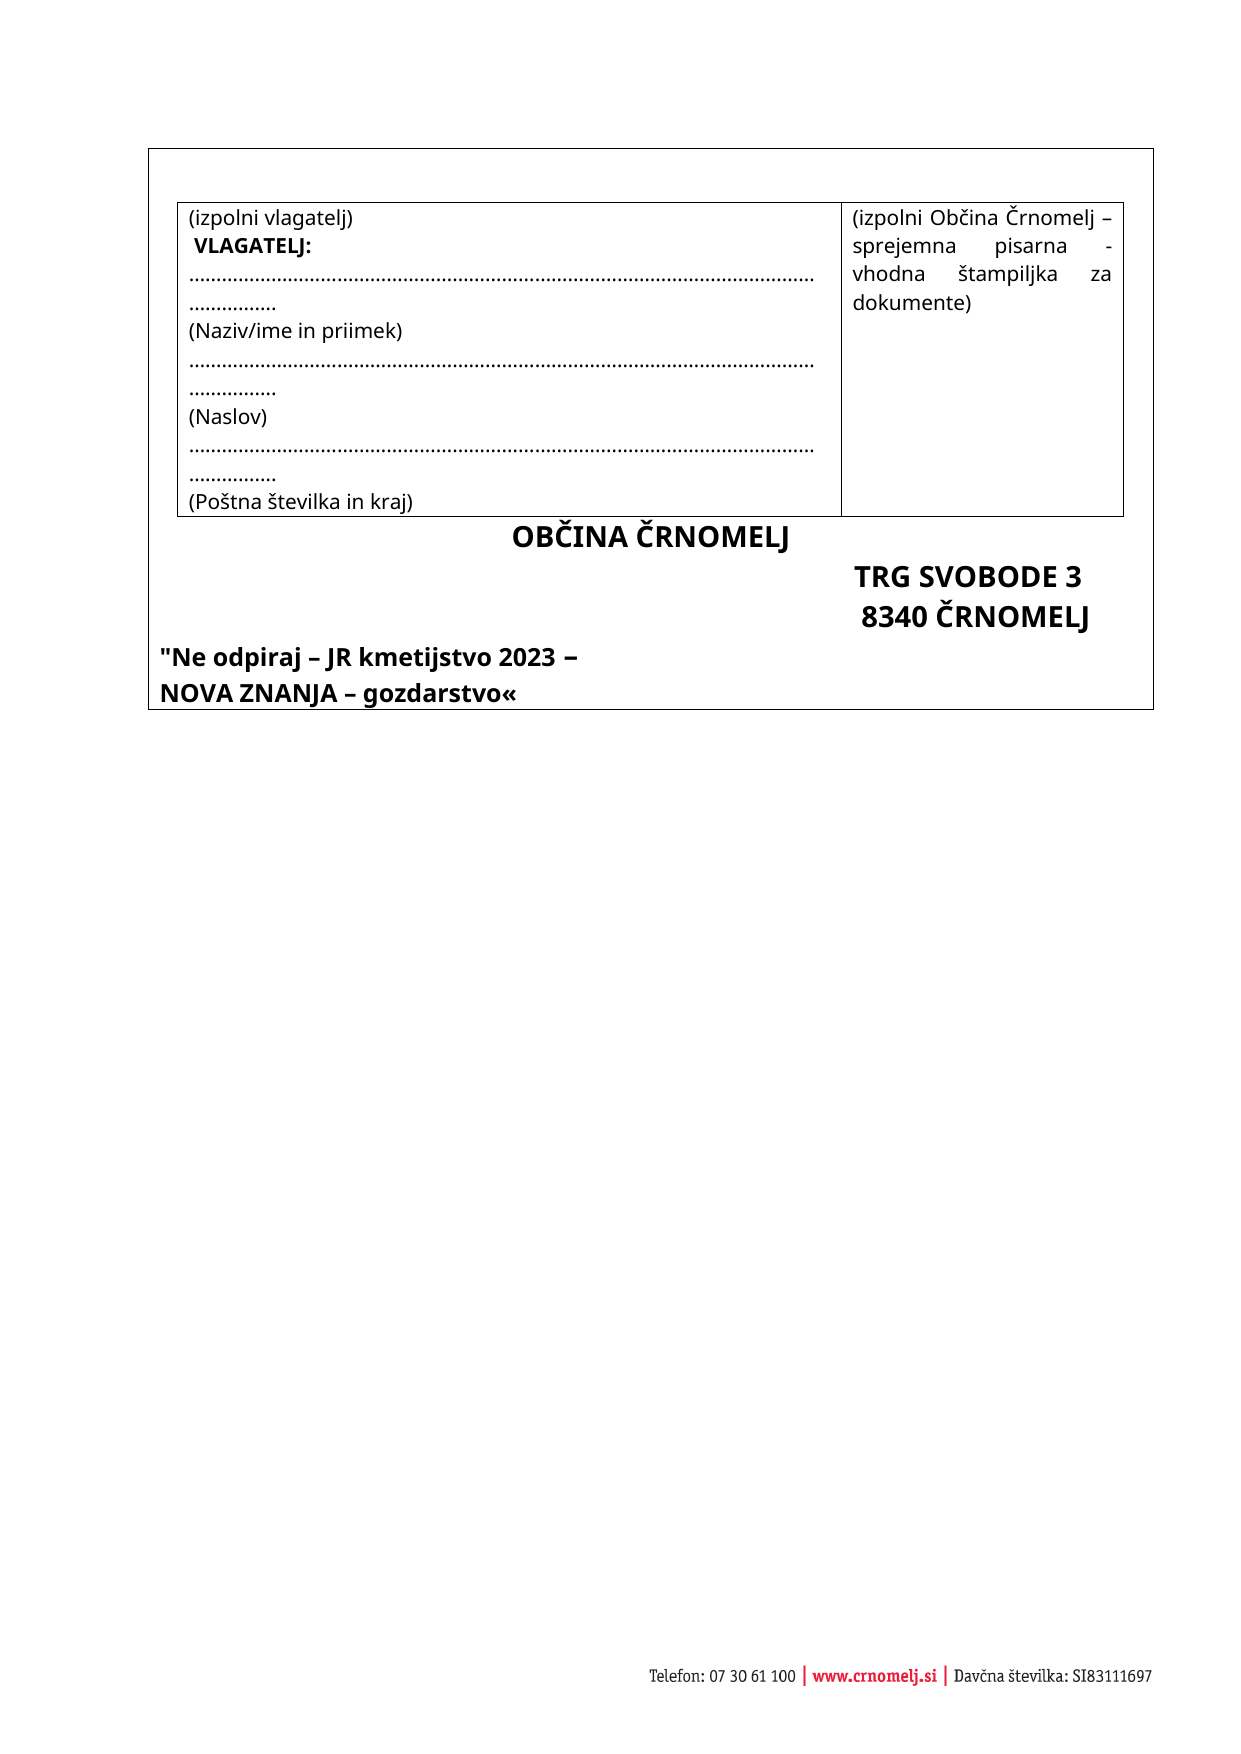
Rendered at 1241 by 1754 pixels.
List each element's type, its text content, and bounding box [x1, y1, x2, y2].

picture [638, 1655, 1168, 1697]
table_header OBČINA ČRNOMELJ TRG SVOBODE 3 8340 ČRNOMELJ "Ne odpiraj – JR kmetijstvo 2023 – NOVA ZNANJA – gozdarstvo« [149, 149, 1153, 709]
